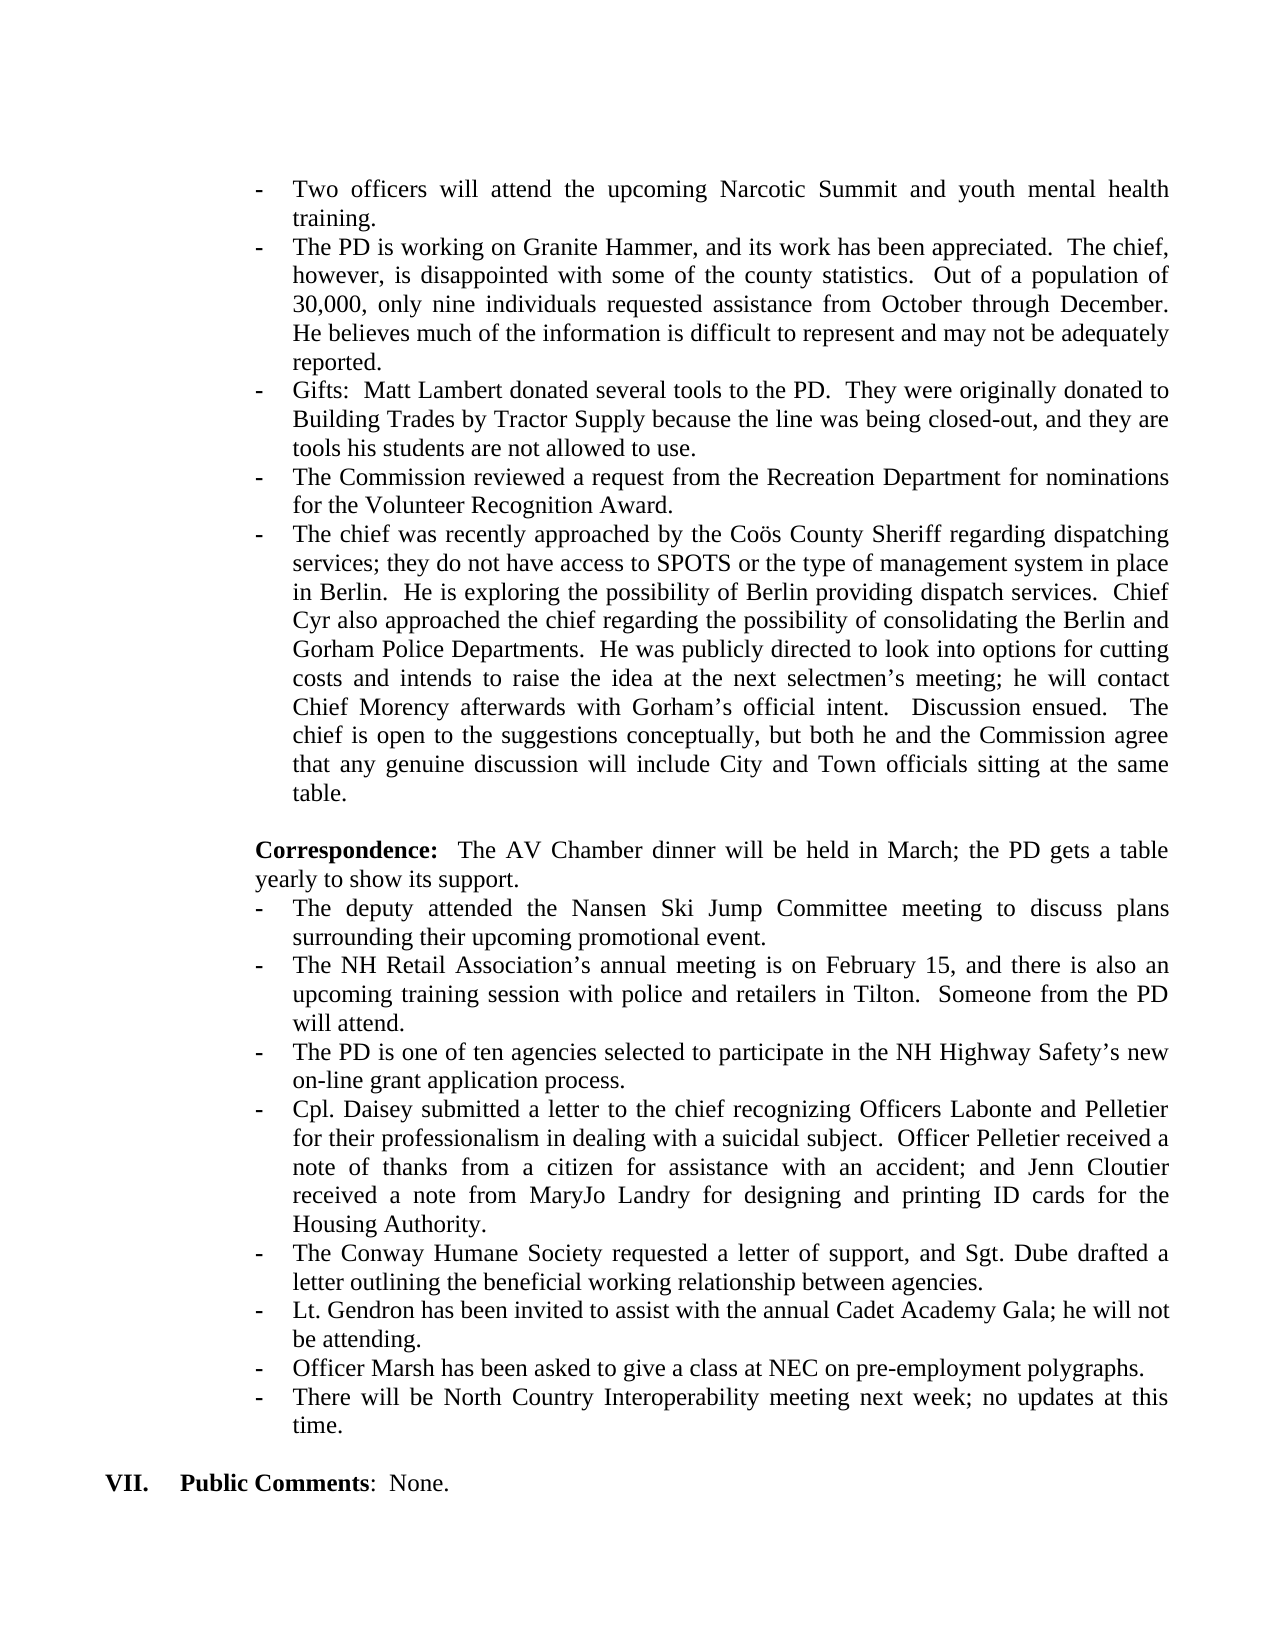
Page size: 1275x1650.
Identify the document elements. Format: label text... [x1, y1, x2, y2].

list Lt. Gendron has been invited to assist with the annual Cadet Academy Gala; he will not be attending. [255, 1295, 1170, 1353]
list The PD is working on Granite Hammer, and its work has been appreciated. The chief, however, is disappointed with some of the county statistics. Out of a population of 30,000, only nine individuals requested assistance from October through December. He believes much of the information is difficult to represent and may not be adequately reported. [255, 232, 1170, 375]
list Officer Marsh has been asked to give a class at NEC on pre-employment polygraphs. [255, 1353, 1170, 1382]
list The Commission reviewed a request from the Recreation Department for nominations for the Volunteer Recognition Award. [255, 462, 1170, 519]
list The chief was recently approached by the Coös County Sheriff regarding dispatching services; they do not have access to SPOTS or the type of management system in place in Berlin. He is exploring the possibility of Berlin providing dispatch services. Chief Cyr also approached the chief regarding the possibility of consolidating the Berlin and Gorham Police Departments. He was publicly directed to look into options for cutting costs and intends to raise the idea at the next selectmen’s meeting; he will contact Chief Morency afterwards with Gorham’s official intent. Discussion ensued. The chief is open to the suggestions conceptually, but both he and the Commission agree that any genuine discussion will include City and Town officials sitting at the same table. [255, 519, 1170, 807]
list Gifts: Matt Lambert donated several tools to the PD. They were originally donated to Building Trades by Tractor Supply because the line was being closed-out, and they are tools his students are not allowed to use. [255, 375, 1170, 462]
list Public Comments: None. [105, 1468, 1170, 1497]
list Cpl. Daisey submitted a letter to the chief recognizing Officers Labonte and Pelletier for their professionalism in dealing with a suicidal subject. Officer Pelletier received a note of thanks from a citizen for assistance with an accident; and Jenn Cloutier received a note from MaryJo Landry for designing and printing ID cards for the Housing Authority. [255, 1094, 1170, 1238]
list The NH Retail Association’s annual meeting is on February 15, and there is also an upcoming training session with police and retailers in Tilton. Someone from the PD will attend. [255, 950, 1170, 1037]
list The deputy attended the Nansen Ski Jump Committee meeting to discuss plans surrounding their upcoming promotional event. [255, 893, 1170, 950]
text Correspondence: The AV Chamber dinner will be held in March; the PD gets a table yearly to show its support. [255, 835, 1170, 893]
list Two officers will attend the upcoming Narcotic Summit and youth mental health training. [255, 174, 1170, 232]
list The PD is one of ten agencies selected to participate in the NH Highway Safety’s new on-line grant application process. [255, 1037, 1170, 1094]
list There will be North Country Interoperability meeting next week; no updates at this time. [255, 1382, 1170, 1439]
list The Conway Humane Society requested a letter of support, and Sgt. Dube drafted a letter outlining the beneficial working relationship between agencies. [255, 1238, 1170, 1295]
